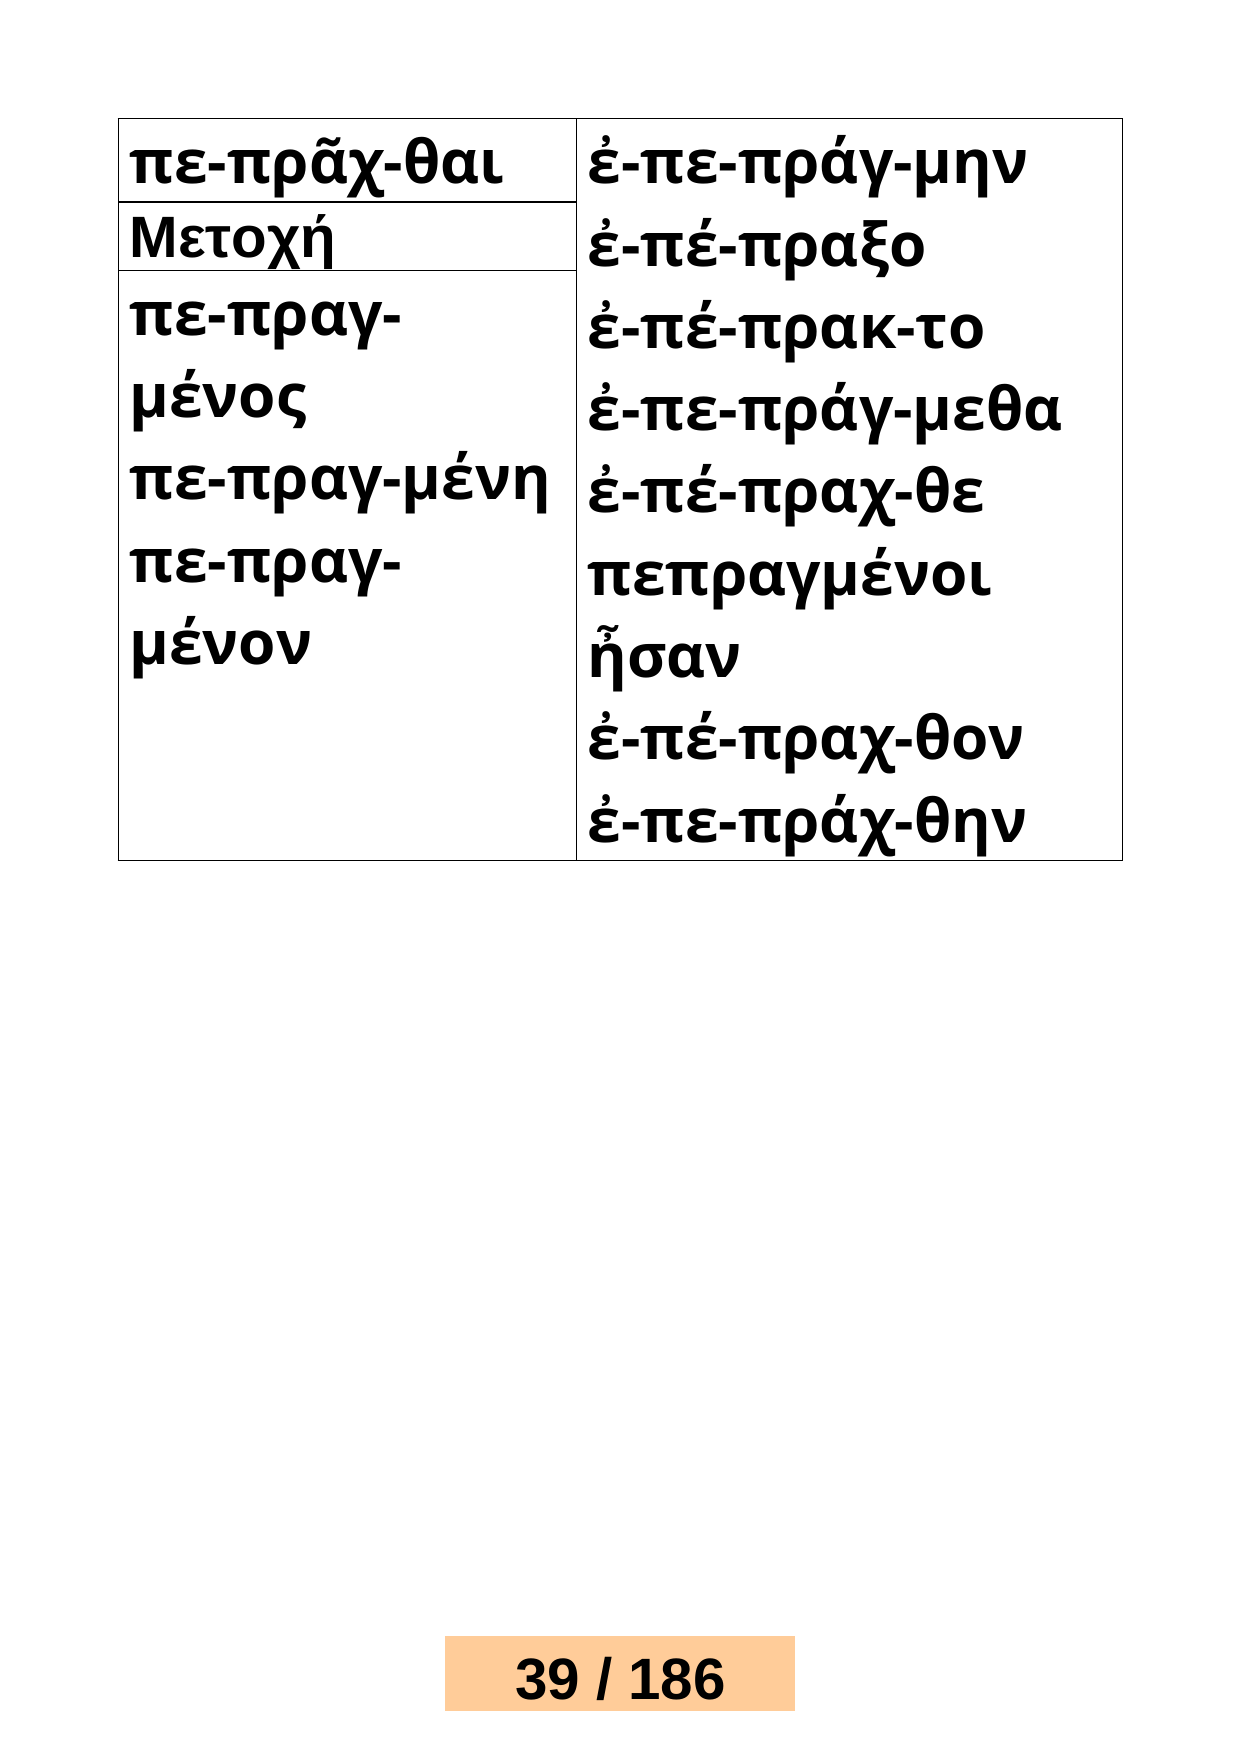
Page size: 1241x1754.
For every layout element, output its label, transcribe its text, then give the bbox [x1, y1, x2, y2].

table_cell ἐ-πε-πράγ-μην ἐ-πέ-πραξο ἐ-πέ-πρακ-το ἐ-πε-πράγ-μεθα ἐ-πέ-πραχ-θε πεπραγμένοι ἦσαν ἐ-πέ-πραχ-θον ἐ-πε-πράχ-θην [577, 119, 1122, 860]
table_cell Μετοχή [119, 203, 576, 269]
table_cell πε-πραγ-μένος πε-πραγ-μένη πε-πραγ-μένον [119, 271, 576, 860]
table_cell πε-πρᾶχ-θαι [119, 119, 576, 201]
